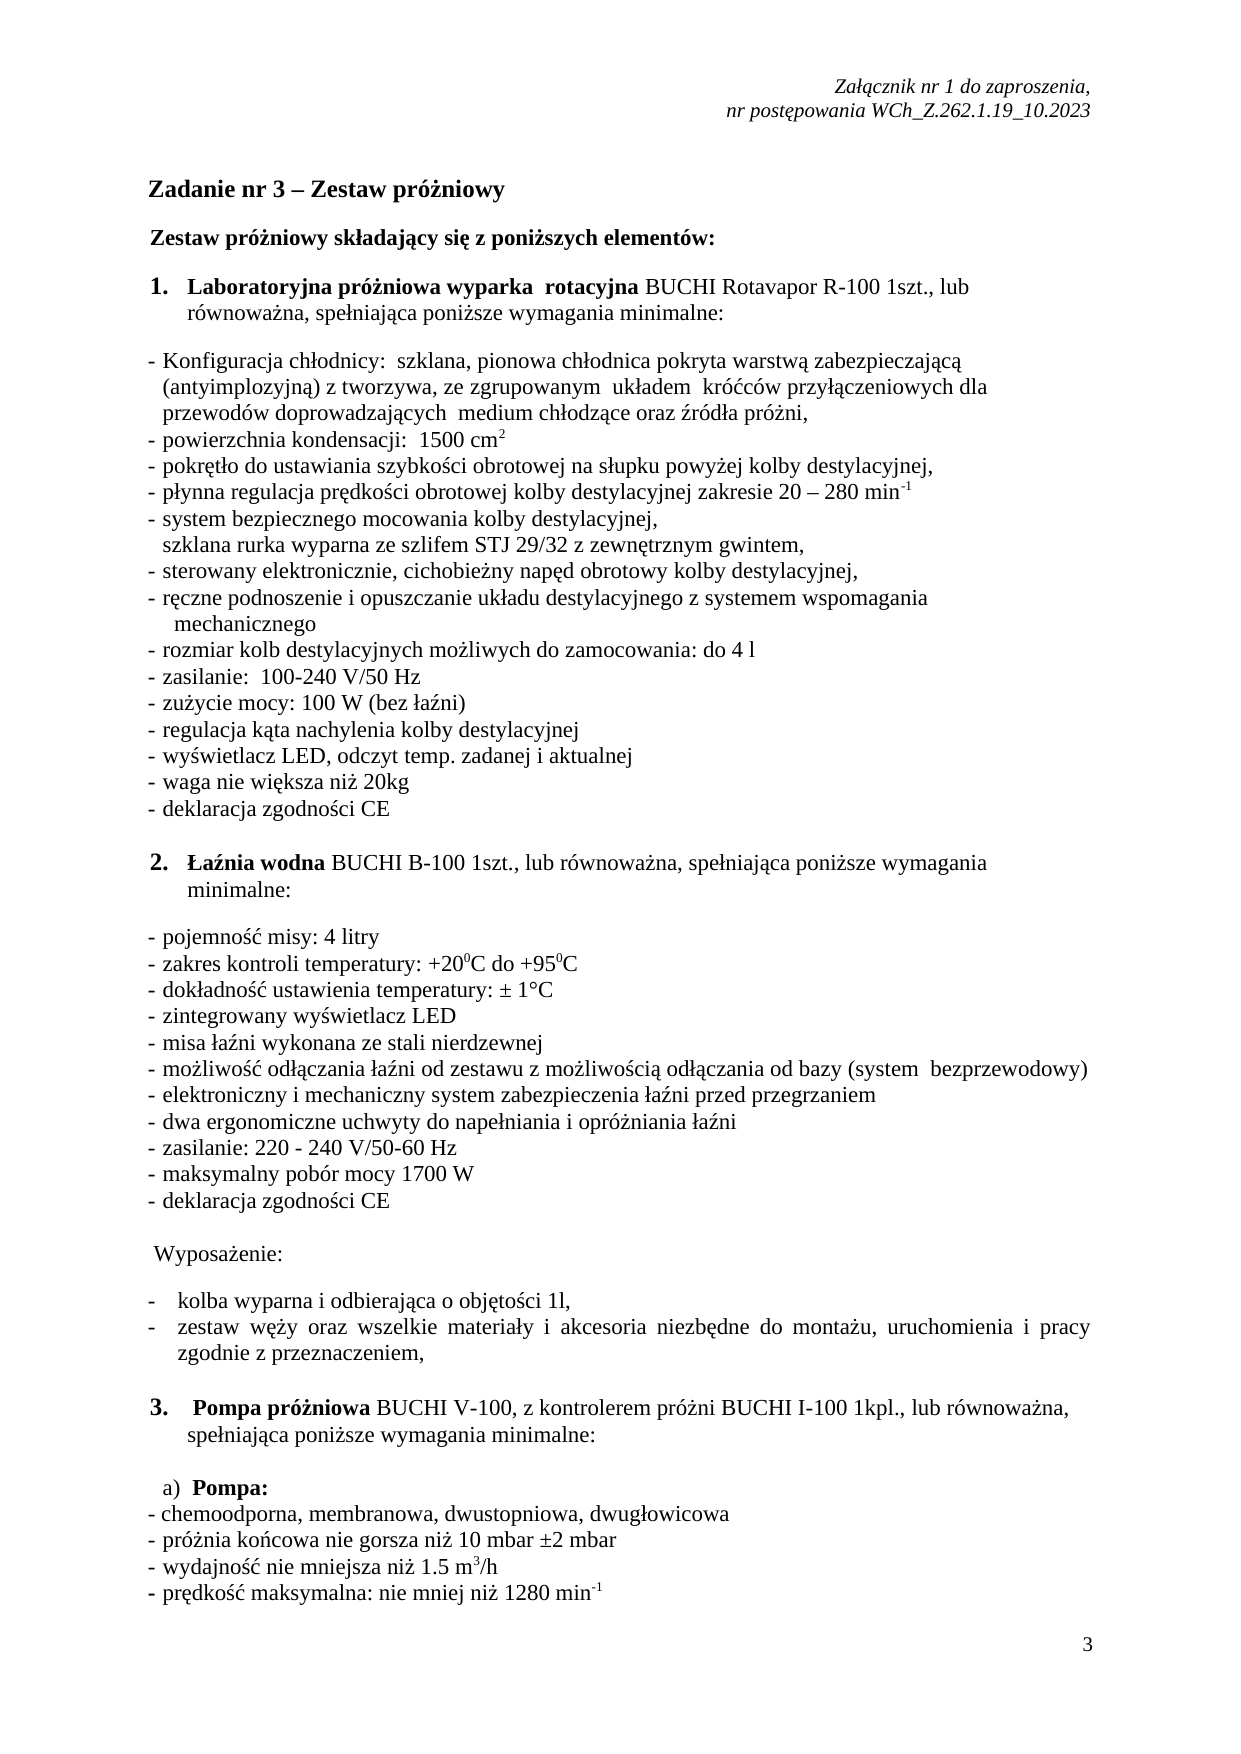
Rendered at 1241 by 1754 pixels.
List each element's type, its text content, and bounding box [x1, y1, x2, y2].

list Łaźnia wodna BUCHI B-100 1szt., lub równoważna, spełniająca poniższe wymagania minimalne: [149, 847, 1093, 902]
list próżnia końcowa nie gorsza niż 10 mbar ±2 mbar [148, 1526, 1093, 1553]
list waga nie większa niż 20kg [148, 768, 1093, 795]
list zintegrowany wyświetlacz LED [148, 1002, 1093, 1029]
list Pompa próżniowa BUCHI V-100, z kontrolerem próżni BUCHI I-100 1kpl., lub równoważna, spełniająca poniższe wymagania minimalne: [149, 1392, 1093, 1447]
text Zadanie nr 3 – Zestaw próżniowy [148, 174, 1093, 203]
list wydajność nie mniejsza niż 1.5 m3/h [148, 1553, 1093, 1579]
list pokrętło do ustawiania szybkości obrotowej na słupku powyżej kolby destylacyjnej, [148, 452, 1093, 478]
text Zestaw próżniowy składający się z poniższych elementów: [149, 223, 1093, 250]
list dwa ergonomiczne uchwyty do napełniania i opróżniania łaźni [148, 1108, 1093, 1134]
list zakres kontroli temperatury: + do + [148, 950, 1093, 976]
list ręczne podnoszenie i opuszczanie układu destylacyjnego z systemem wspomagania mechanicznego [148, 584, 1093, 637]
list system bezpiecznego mocowania kolby destylacyjnej, szklana rurka wyparna ze szlifem STJ 29/32 z zewnętrznym gwintem, [148, 505, 1093, 557]
list możliwość odłączania łaźni od zestawu z możliwością odłączania od bazy (system bezprzewodowy) [148, 1055, 1093, 1081]
list elektroniczny i mechaniczny system zabezpieczenia łaźni przed przegrzaniem [148, 1081, 1093, 1108]
list powierzchnia kondensacji: 1500 cm2 [148, 426, 1093, 452]
list deklaracja zgodności CE [148, 795, 1093, 821]
list zasilanie: 100-240 V/50 Hz [148, 663, 1093, 689]
list płynna regulacja prędkości obrotowej kolby destylacyjnej zakresie 20 – 280 min-1 [148, 478, 1093, 505]
list regulacja kąta nachylenia kolby destylacyjnej [148, 716, 1093, 742]
list zużycie mocy: 100 W (bez łaźni) [148, 689, 1093, 716]
list maksymalny pobór mocy 1700 W [148, 1161, 1093, 1187]
list misa łaźni wykonana ze stali nierdzewnej [148, 1029, 1093, 1055]
list Pompa: [162, 1474, 1093, 1500]
list Konfiguracja chłodnicy: szklana, pionowa chłodnica pokryta warstwą zabezpieczającą (antyimplozyjną) z tworzywa, ze zgrupowanym układem króćców przyłączeniowych dla przewodów doprowadzających medium chłodzące oraz źródła próżni, [148, 347, 1093, 426]
text - chemoodporna, membranowa, dwustopniowa, dwugłowicowa [148, 1500, 1093, 1526]
list wyświetlacz LED, odczyt temp. zadanej i aktualnej [148, 742, 1093, 768]
text Wyposażenie: [148, 1239, 1093, 1266]
list zasilanie: 220 - 240 V/50-60 Hz [148, 1134, 1093, 1161]
list dokładność ustawienia temperatury: ± 1°C [148, 976, 1093, 1002]
list kolba wyparna i odbierająca o objętości 1l, [148, 1287, 1093, 1313]
list Laboratoryjna próżniowa wyparka rotacyjna BUCHI Rotavapor R-100 1szt., lub równoważna, spełniająca poniższe wymagania minimalne: [149, 271, 1093, 326]
list rozmiar kolb destylacyjnych możliwych do zamocowania: do 4 l [148, 637, 1093, 663]
list sterowany elektronicznie, cichobieżny napęd obrotowy kolby destylacyjnej, [148, 557, 1093, 584]
list pojemność misy: 4 litry [148, 923, 1093, 950]
list deklaracja zgodności CE [148, 1187, 1093, 1213]
list prędkość maksymalna: nie mniej niż 1280 min-1 [148, 1579, 1093, 1605]
list zestaw węży oraz wszelkie materiały i akcesoria niezbędne do montażu, uruchomienia i pracy zgodnie z przeznaczeniem, [148, 1313, 1093, 1366]
